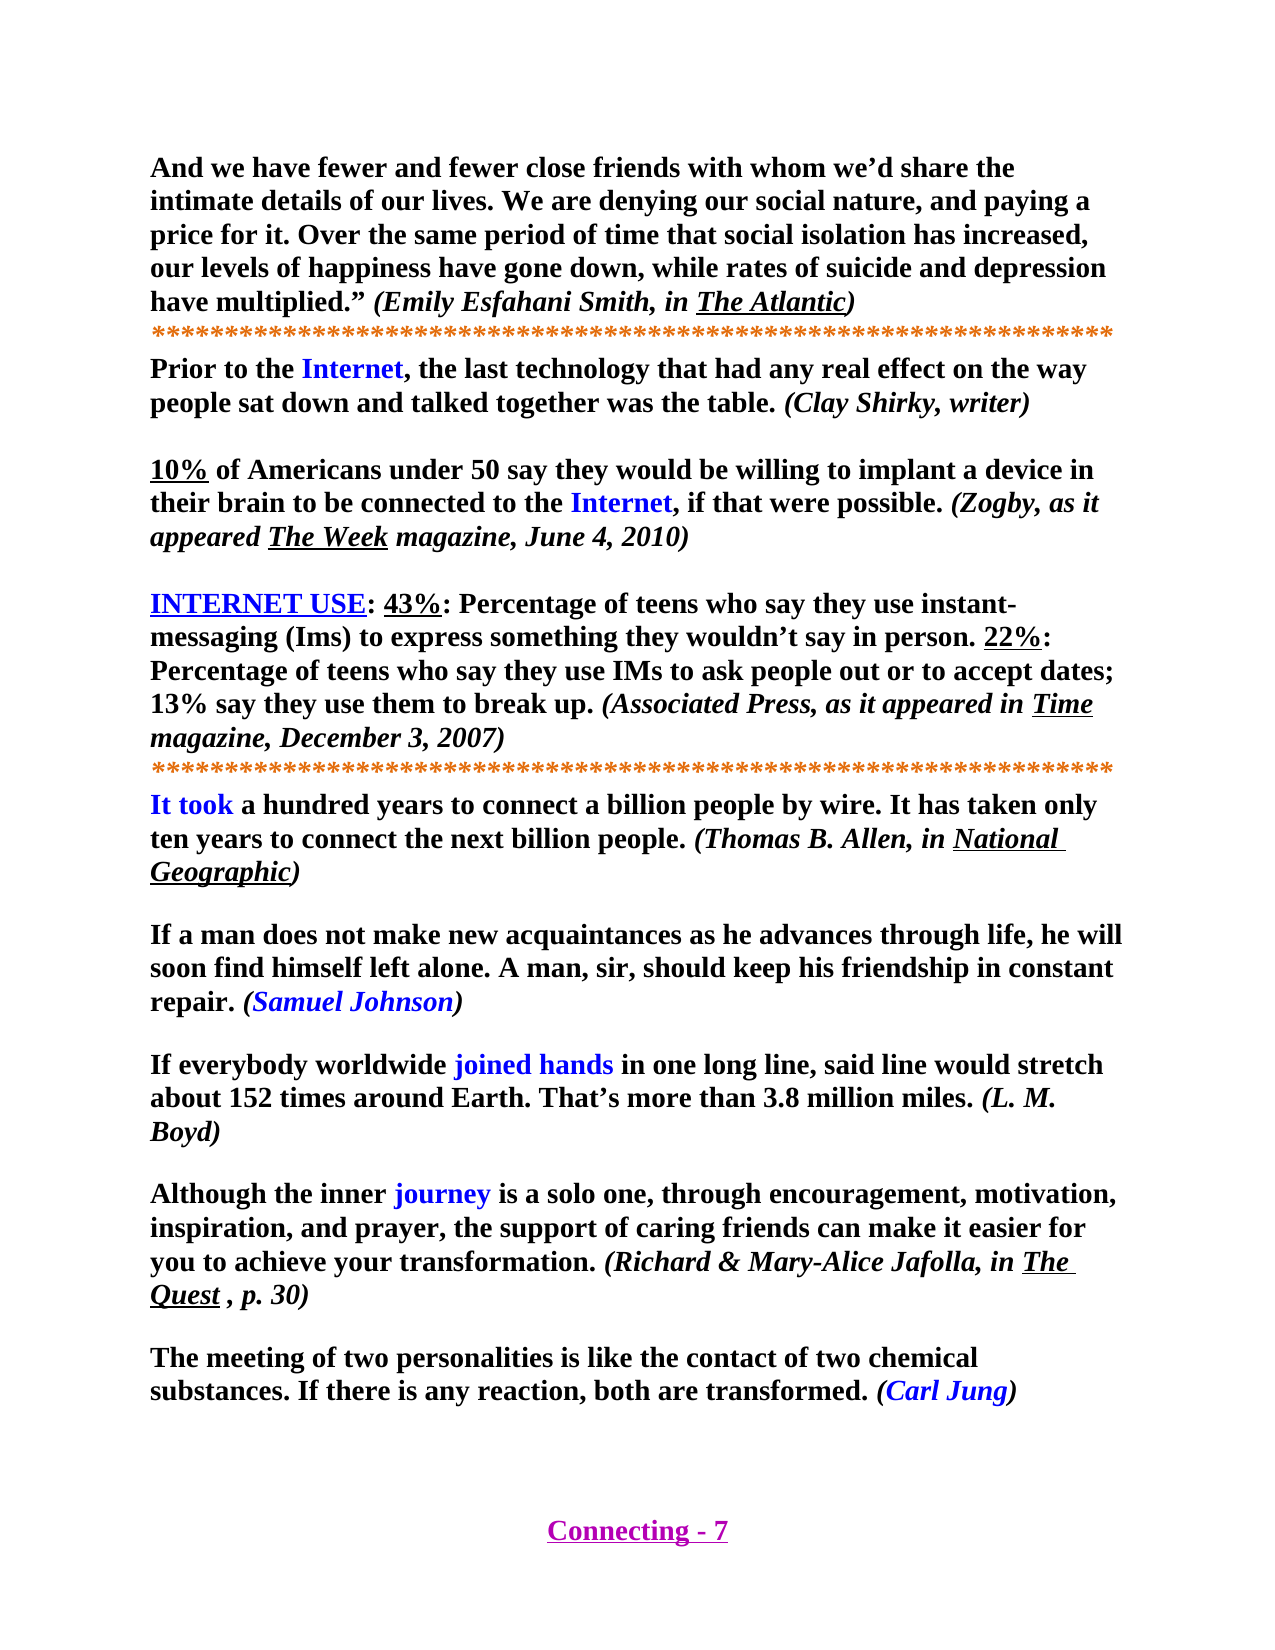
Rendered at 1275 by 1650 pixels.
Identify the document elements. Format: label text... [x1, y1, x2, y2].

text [150, 150, 1125, 318]
text INTERNET USE: 43%: Percentage of teens who say they use instant-messaging (Ims) to express something they wouldn’t say in person. 22%: Percentage of teens who say they use IMs to ask people out or to accept dates; 13% say they use them to break up. (Associated Press, as it appeared in Time magazine, December 3, 2007) [150, 586, 1125, 754]
text If a man does not make new acquaintances as he advances through life, he will soon find himself left alone. A man, sir, should keep his friendship in constant repair. (Samuel Johnson) [150, 917, 1125, 1018]
text ****************************************************************** [150, 754, 1125, 787]
text If everybody worldwide joined hands in one long line, said line would stretch about 152 times around Earth. That’s more than 3.8 million miles. (L. M. Boyd) [150, 1047, 1125, 1147]
text ****************************************************************** [150, 318, 1125, 351]
text The meeting of two personalities is like the contact of two chemical substances. If there is any reaction, both are transformed. (Carl Jung) [150, 1340, 1125, 1407]
text Prior to the Internet, the last technology that had any real effect on the way people sat down and talked together was the table. (Clay Shirky, writer) [150, 351, 1125, 418]
text 10% of Americans under 50 say they would be willing to implant a device in their brain to be connected to the Internet, if that were possible. (Zogby, as it appeared The Week magazine, June 4, 2010) [150, 452, 1125, 552]
text It took a hundred years to connect a billion people by wire. It has taken only ten years to connect the next billion people. (Thomas B. Allen, in National Geographic) [150, 787, 1125, 888]
text Although the inner journey is a solo one, through encouragement, motivation, inspiration, and prayer, the support of caring friends can make it easier for you to achieve your transformation. (Richard & Mary-Alice Jafolla, in The Quest , p. 30) [150, 1177, 1125, 1311]
